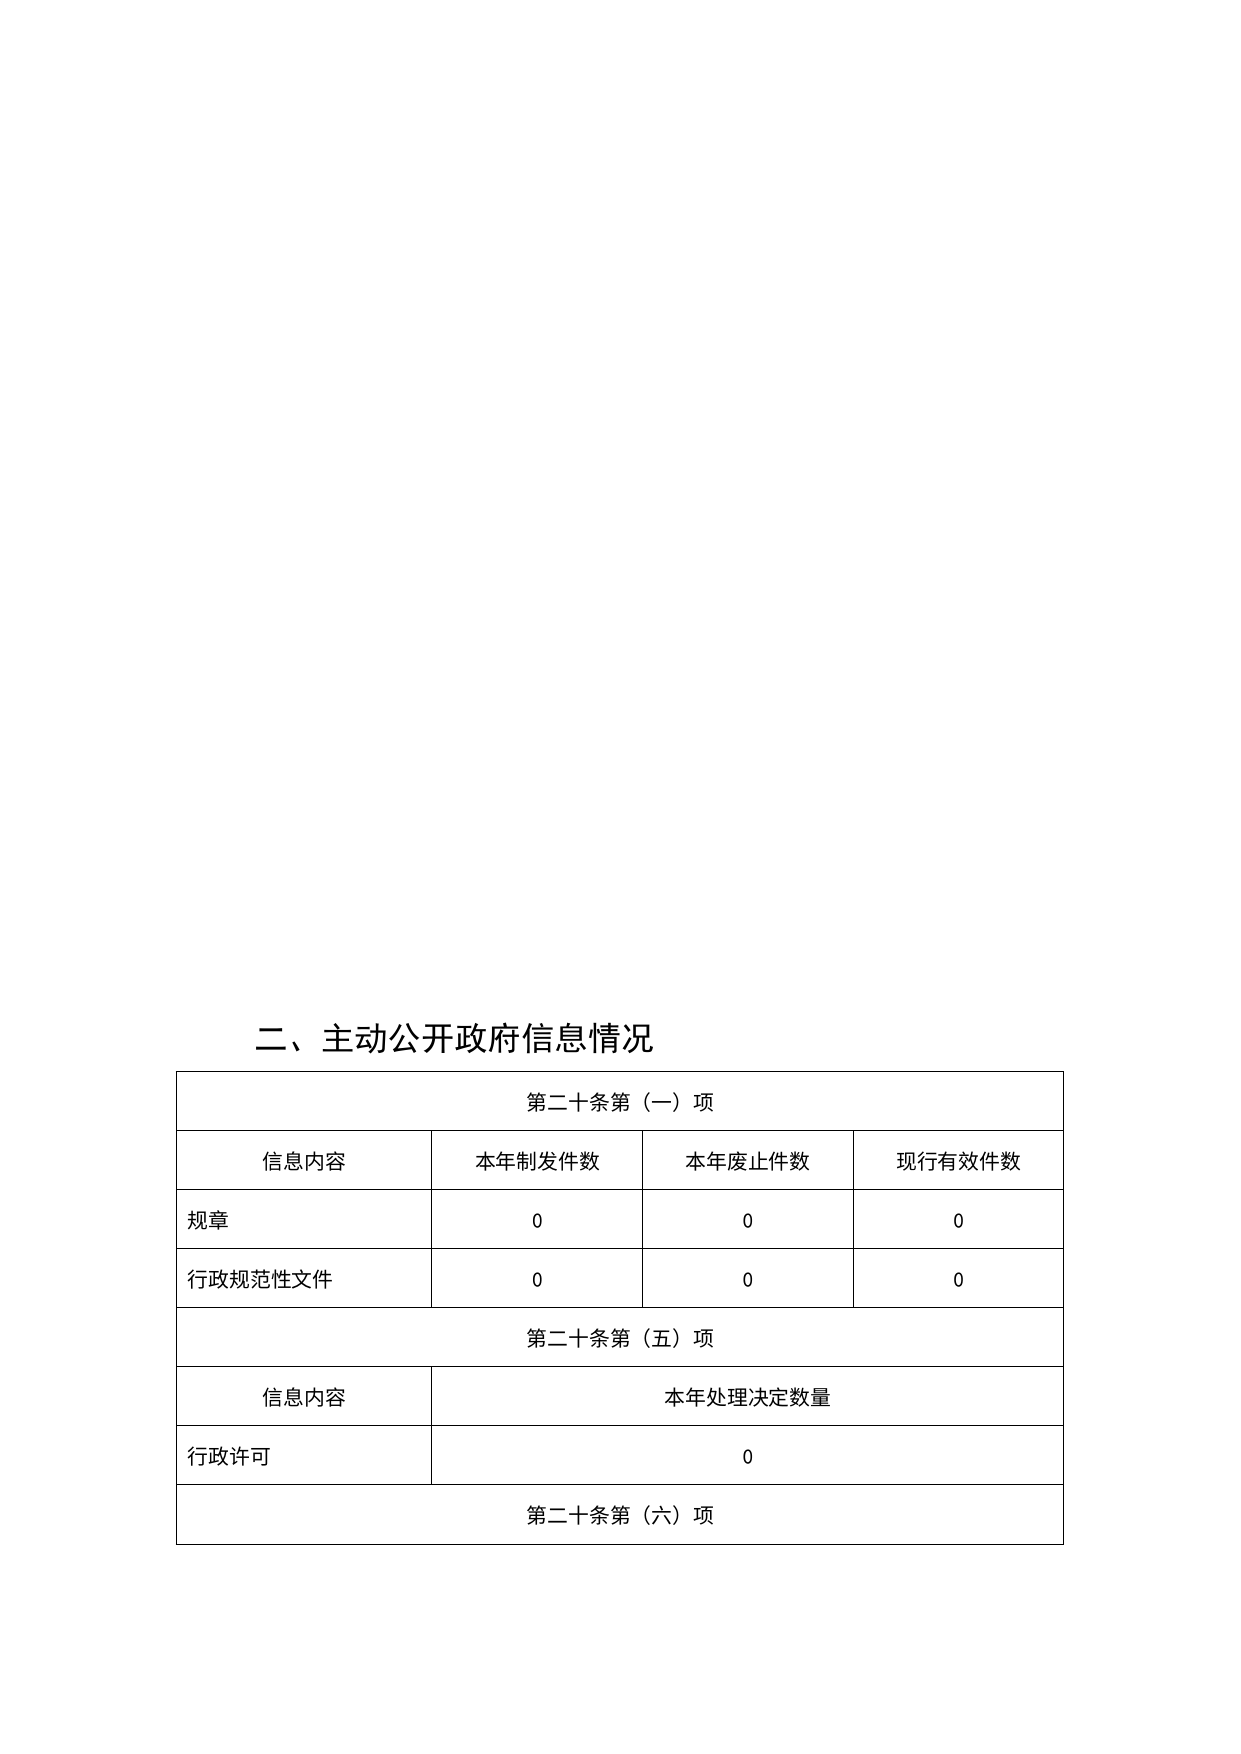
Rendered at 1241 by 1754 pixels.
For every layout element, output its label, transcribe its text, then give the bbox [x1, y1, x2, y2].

table_cell 0 [854, 1249, 1063, 1307]
table_header 第二十条第（一）项 [177, 1072, 1063, 1130]
table_cell 信息内容 [177, 1367, 431, 1425]
table_cell 0 [432, 1426, 1063, 1484]
table_cell 本年处理决定数量 [432, 1367, 1063, 1425]
table_cell 0 [643, 1190, 853, 1248]
text 二、主动公开政府信息情况 [187, 1017, 1053, 1055]
table_cell 行政规范性文件 [177, 1249, 431, 1307]
table_cell 行政许可 [177, 1426, 431, 1484]
table_cell 0 [432, 1190, 642, 1248]
table_cell 0 [643, 1249, 853, 1307]
table_cell 0 [432, 1249, 642, 1307]
table_cell 信息内容 [177, 1131, 431, 1189]
table_cell 第二十条第（五）项 [177, 1308, 1063, 1366]
table_cell 本年废止件数 [643, 1131, 853, 1189]
table_cell 第二十条第（六）项 [177, 1485, 1063, 1543]
table_cell 本年制发件数 [432, 1131, 642, 1189]
table_cell 0 [854, 1190, 1063, 1248]
table_cell 现行有效件数 [854, 1131, 1063, 1189]
table_cell 规章 [177, 1190, 431, 1248]
